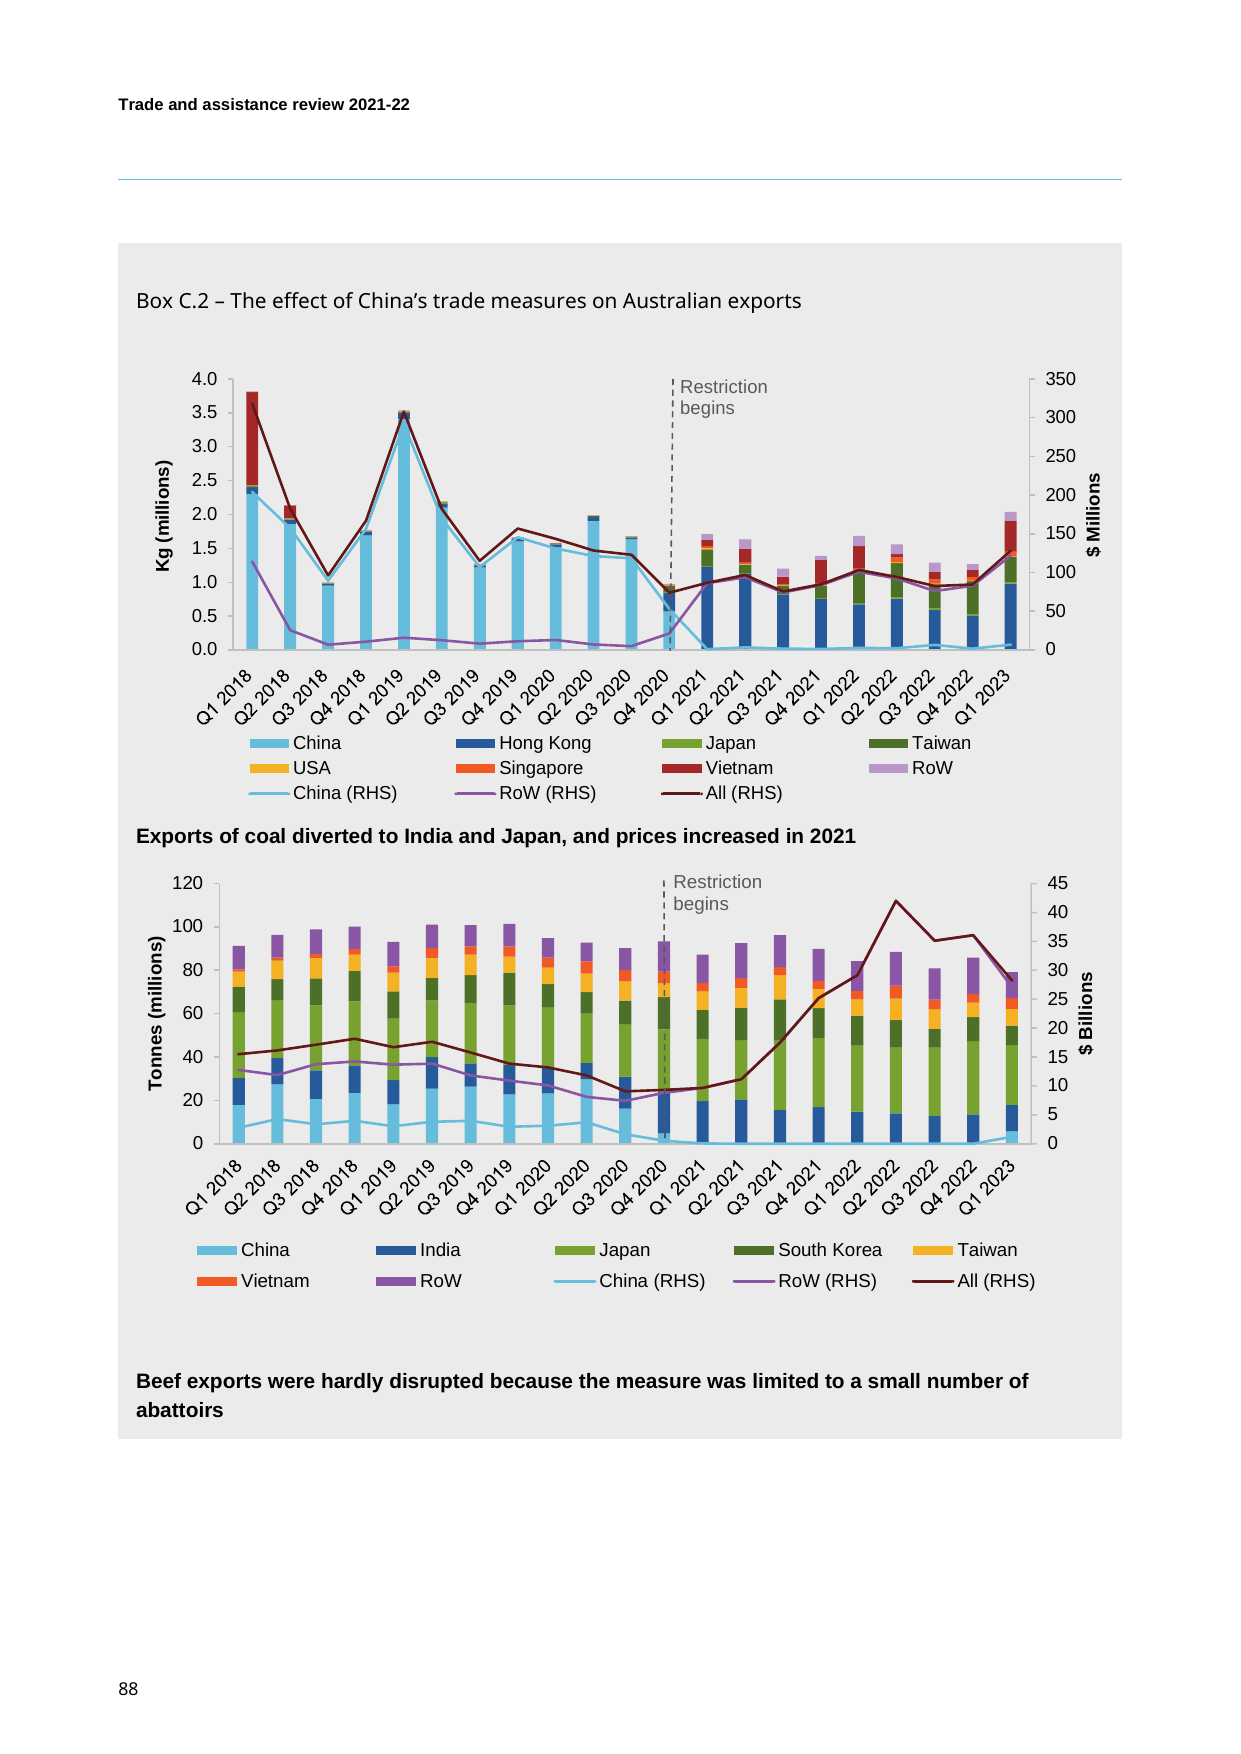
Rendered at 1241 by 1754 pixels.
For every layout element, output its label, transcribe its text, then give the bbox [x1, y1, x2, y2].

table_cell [118, 326, 1122, 1439]
table_header Box C.2 – The effect of China’s trade measures on Australian exports [118, 243, 1122, 326]
